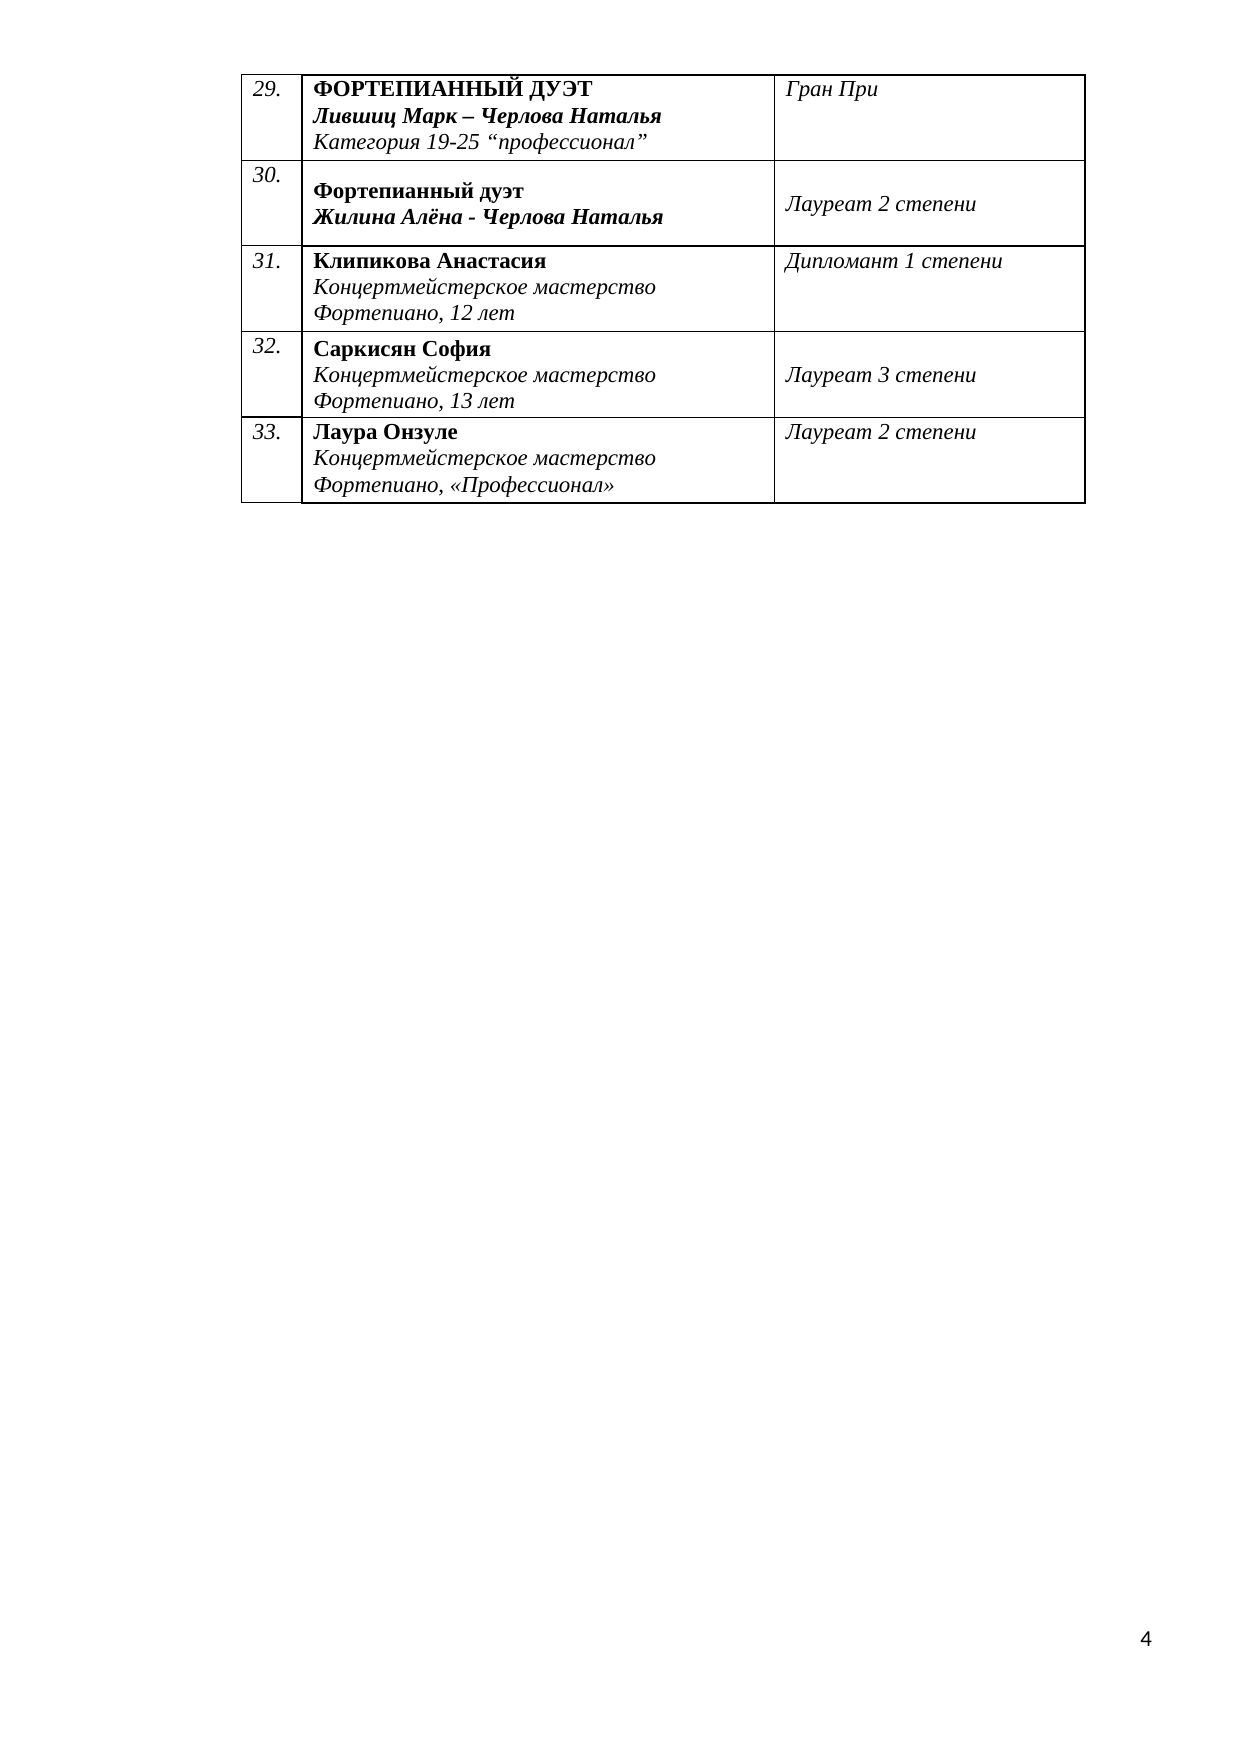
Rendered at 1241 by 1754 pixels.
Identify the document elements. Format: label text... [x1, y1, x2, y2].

table_cell [242, 161, 301, 245]
table_cell Гран При [775, 76, 1084, 159]
table_cell [242, 418, 301, 502]
table_cell [242, 332, 301, 416]
table_cell Саркисян София Концертмейстерское мастерство Фортепиано, 13 лет [303, 332, 774, 416]
table_cell Дипломант 1 степени [775, 247, 1084, 331]
table_cell ФОРТЕПИАННЫЙ ДУЭТ Лившиц Марк – Черлова Наталья Категория 19-25 “профессионал” [303, 76, 774, 159]
table_cell [242, 246, 301, 331]
table_cell Лаура Онзуле Концертмейстерское мастерство Фортепиано, «Профессионал» [303, 418, 774, 502]
table_cell Фортепианный дуэт Жилина Алёна - Черлова Наталья [303, 161, 774, 245]
table_cell Лауреат 2 степени [775, 161, 1084, 245]
table_cell Лауреат 2 степени [775, 418, 1084, 502]
table_cell Клипикова Анастасия Концертмейстерское мастерство Фортепиано, 12 лет [303, 247, 774, 331]
table_cell [242, 75, 301, 159]
table_cell Лауреат 3 степени [775, 332, 1084, 416]
